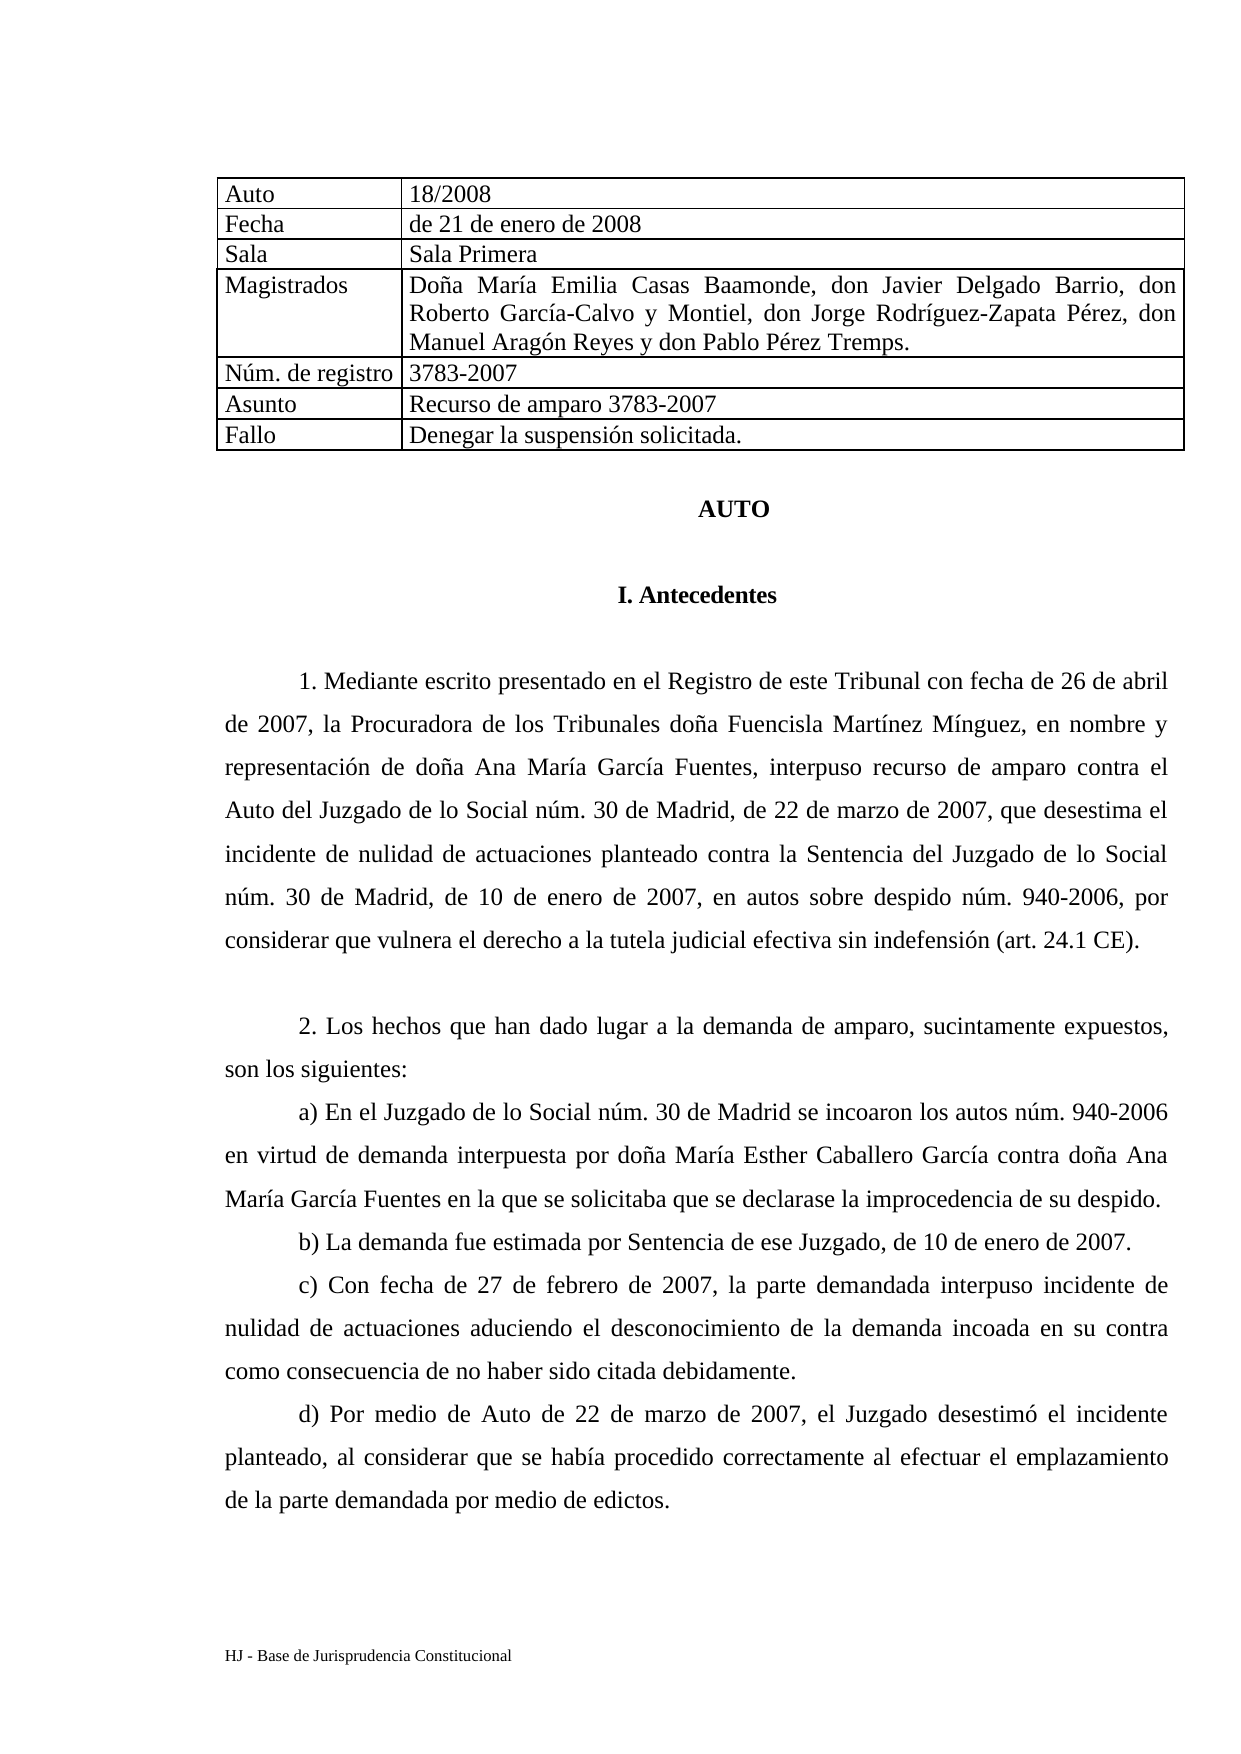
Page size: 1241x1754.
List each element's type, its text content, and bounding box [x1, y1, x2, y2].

table_cell Asunto [218, 389, 401, 418]
table_cell 3783-2007 [403, 358, 1183, 387]
table_cell de 21 de enero de 2008 [402, 209, 1184, 238]
table_cell Fecha [218, 209, 401, 238]
text d) Por medio de Auto de 22 de marzo de 2007, el Juzgado desestimó el incidente planteado, al considerar que se había procedido correctamente al efectuar el emplazamiento de la parte demandada por medio de edictos. [224, 1399, 1169, 1514]
table_cell Recurso de amparo 3783-2007 [403, 389, 1183, 418]
text b) La demanda fue estimada por Sentencia de ese Juzgado, de 10 de enero de 2007. [224, 1227, 1169, 1256]
table_cell Magistrados [218, 270, 401, 356]
text I. Antecedentes [224, 580, 1169, 609]
text 2. Los hechos que han dado lugar a la demanda de amparo, sucintamente expuestos, son los siguientes: [224, 1011, 1169, 1083]
table_cell Fallo [218, 420, 401, 448]
table_cell Denegar la suspensión solicitada. [403, 420, 1183, 448]
table_cell Doña María Emilia Casas Baamonde, don Javier Delgado Barrio, don Roberto García-Calvo y Montiel, don Jorge Rodríguez-Zapata Pérez, don Manuel Aragón Reyes y don Pablo Pérez Tremps. [403, 270, 1183, 356]
table_cell Núm. de registro [218, 358, 401, 387]
table_cell Sala Primera [402, 240, 1184, 268]
table_cell Sala [218, 240, 401, 268]
text AUTO [224, 494, 1169, 522]
text a) En el Juzgado de lo Social núm. 30 de Madrid se incoaron los autos núm. 940-2006 en virtud de demanda interpuesta por doña María Esther Caballero García contra doña Ana María García Fuentes en la que se solicitaba que se declarase la improcedencia de su despido. [224, 1097, 1169, 1212]
table_header 18/2008 [402, 179, 1184, 207]
table_header Auto [218, 179, 401, 207]
text c) Con fecha de 27 de febrero de 2007, la parte demandada interpuso incidente de nulidad de actuaciones aduciendo el desconocimiento de la demanda incoada en su contra como consecuencia de no haber sido citada debidamente. [224, 1270, 1169, 1385]
text 1. Mediante escrito presentado en el Registro de este Tribunal con fecha de 26 de abril de 2007, la Procuradora de los Tribunales doña Fuencisla Martínez Mínguez, en nombre y representación de doña Ana María García Fuentes, interpuso recurso de amparo contra el Auto del Juzgado de lo Social núm. 30 de Madrid, de 22 de marzo de 2007, que desestima el incidente de nulidad de actuaciones planteado contra la Sentencia del Juzgado de lo Social núm. 30 de Madrid, de 10 de enero de 2007, en autos sobre despido núm. 940-2006, por considerar que vulnera el derecho a la tutela judicial efectiva sin indefensión (art. 24.1 CE). [224, 666, 1169, 954]
